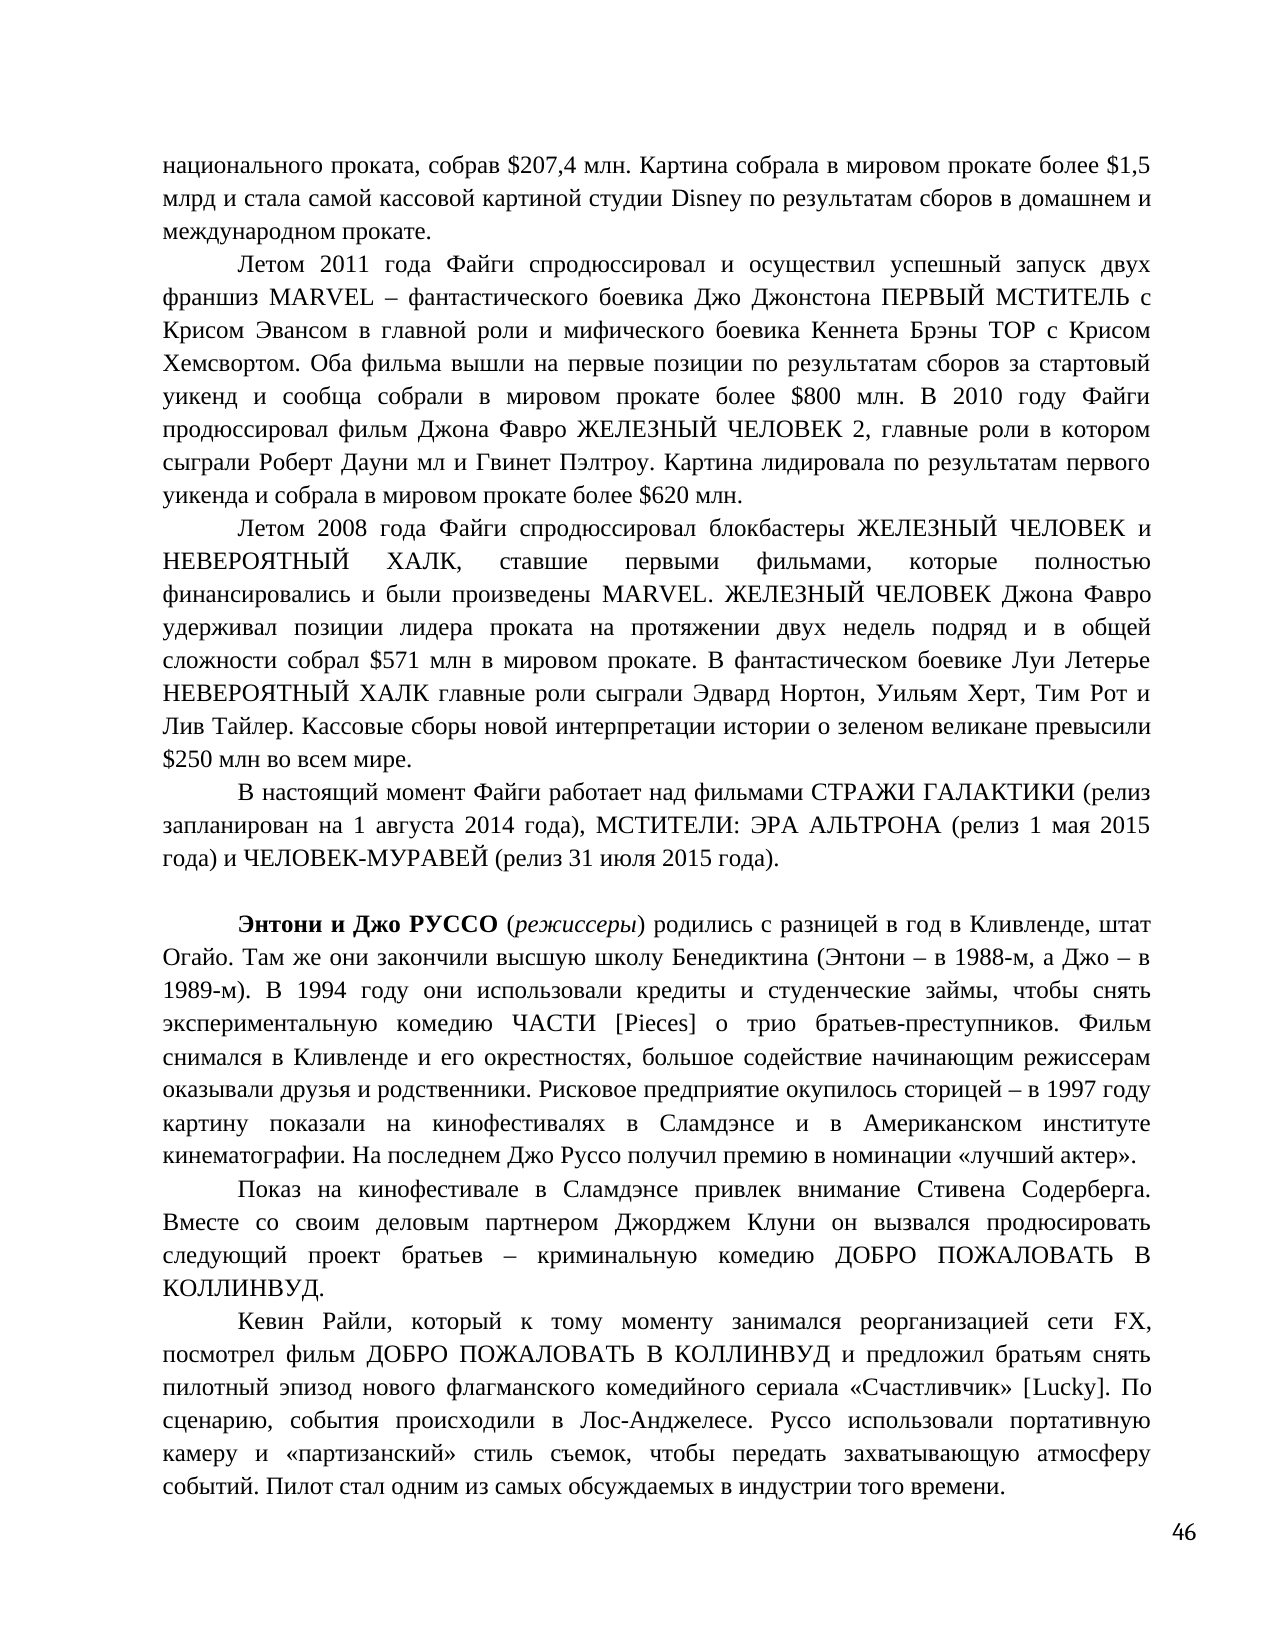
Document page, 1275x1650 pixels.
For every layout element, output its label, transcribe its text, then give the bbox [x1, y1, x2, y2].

text Летом 2011 года Файги спродюссировал и осуществил успешный запуск двух франшиз MARVEL – фантастического боевика Джо Джонстона ПЕРВЫЙ МСТИТЕЛЬ с Крисом Эвансом в главной роли и мифического боевика Кеннета Брэны ТОР с Крисом Хемсвортом. Оба фильма вышли на первые позиции по результатам сборов за стартовый уикенд и сообща собрали в мировом прокате более $800 млн. В 2010 году Файги продюссировал фильм Джона Фавро ЖЕЛЕЗНЫЙ ЧЕЛОВЕК 2, главные роли в котором сыграли Роберт Дауни мл и Гвинет Пэлтроу. Картина лидировала по результатам первого уикенда и собрала в мировом прокате более $620 млн. [162, 249, 1152, 509]
text Показ на кинофестивале в Сламдэнсе привлек внимание Стивена Содерберга. Вместе со своим деловым партнером Джорджем Клуни он вызвался продюсировать следующий проект братьев – криминальную комедию ДОБРО ПОЖАЛОВАТЬ В КОЛЛИНВУД. [162, 1174, 1152, 1301]
text Кевин Райли, который к тому моменту занимался реорганизацией сети FX, посмотрел фильм ДОБРО ПОЖАЛОВАТЬ В КОЛЛИНВУД и предложил братьям снять пилотный эпизод нового флагманского комедийного сериала «Счастливчик» [Lucky]. По сценарию, события происходили в Лос-Анджелесе. Руссо использовали портативную камеру и «партизанский» стиль съемок, чтобы передать захватывающую атмосферу событий. Пилот стал одним из самых обсуждаемых в индустрии того времени. [162, 1306, 1152, 1499]
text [162, 150, 1152, 245]
text В настоящий момент Файги работает над фильмами СТРАЖИ ГАЛАКТИКИ (релиз запланирован на 1 августа 2014 года), МСТИТЕЛИ: ЭРА АЛЬТРОНА (релиз 1 мая 2015 года) и ЧЕЛОВЕК-МУРАВЕЙ (релиз 31 июля 2015 года). [162, 777, 1152, 872]
text Энтони и Джо РУССО (режиссеры) родились с разницей в год в Кливленде, штат Огайо. Там же они закончили высшую школу Бенедиктина (Энтони – в 1988-м, а Джо – в 1989-м). В 1994 году они использовали кредиты и студенческие займы, чтобы снять экспериментальную комедию ЧАСТИ [Pieces] о трио братьев-преступников. Фильм снимался в Кливленде и его окрестностях, большое содействие начинающим режиссерам оказывали друзья и родственники. Рисковое предприятие окупилось сторицей – в 1997 году картину показали на кинофестивалях в Сламдэнсе и в Американском институте кинематографии. На последнем Джо Руссо получил премию в номинации «лучший актер». [162, 909, 1152, 1169]
text Летом 2008 года Файги спродюссировал блокбастеры ЖЕЛЕЗНЫЙ ЧЕЛОВЕК и НЕВЕРОЯТНЫЙ ХАЛК, ставшие первыми фильмами, которые полностью финансировались и были произведены MARVEL. ЖЕЛЕЗНЫЙ ЧЕЛОВЕК Джона Фавро удерживал позиции лидера проката на протяжении двух недель подряд и в общей сложности собрал $571 млн в мировом прокате. В фантастическом боевике Луи Летерье НЕВЕРОЯТНЫЙ ХАЛК главные роли сыграли Эдвард Нортон, Уильям Херт, Тим Рот и Лив Тайлер. Кассовые сборы новой интерпретации истории о зеленом великане превысили $250 млн во всем мире. [162, 513, 1152, 773]
